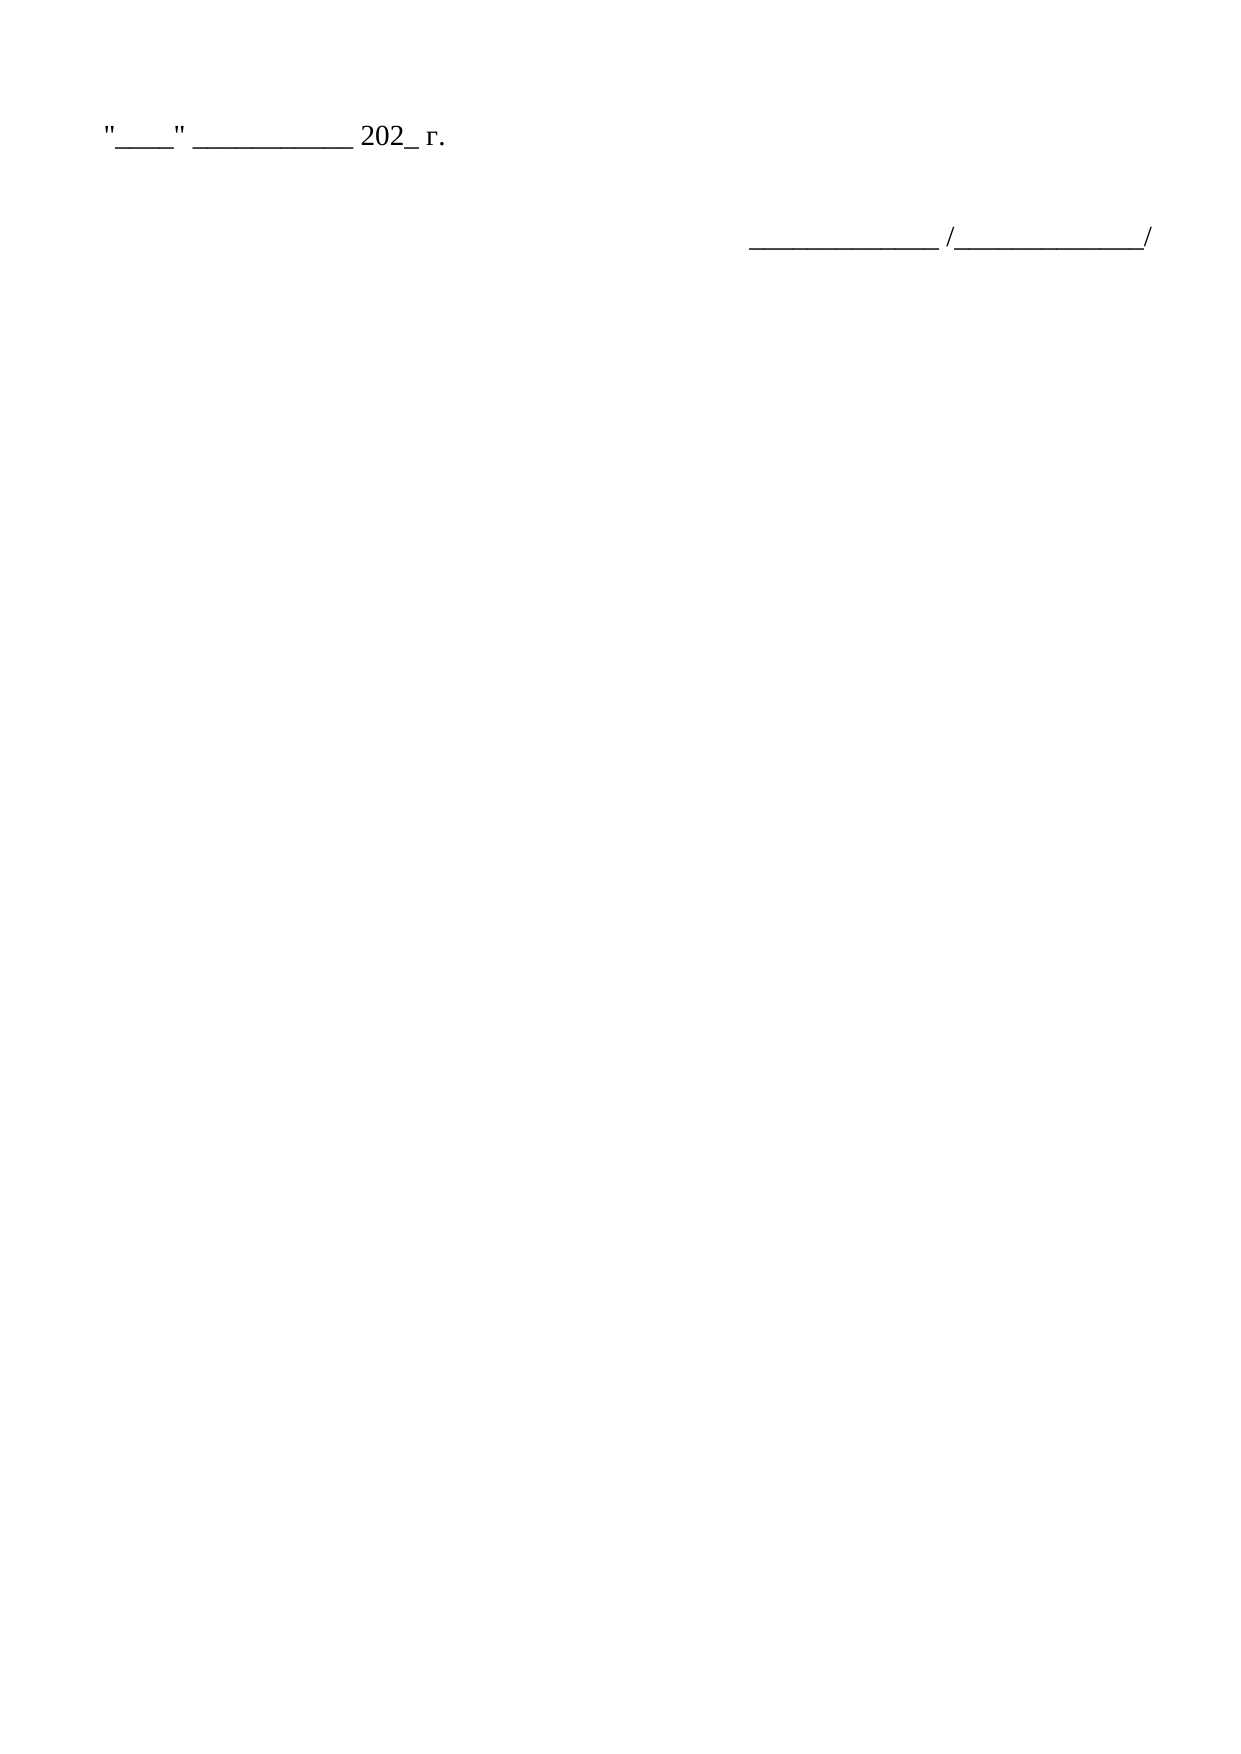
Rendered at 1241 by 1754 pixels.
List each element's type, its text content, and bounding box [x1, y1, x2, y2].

text _____________ /_____________/Приложение № 5 [103, 219, 1152, 252]
text "____" ___________ 202_ г. [103, 118, 1122, 152]
